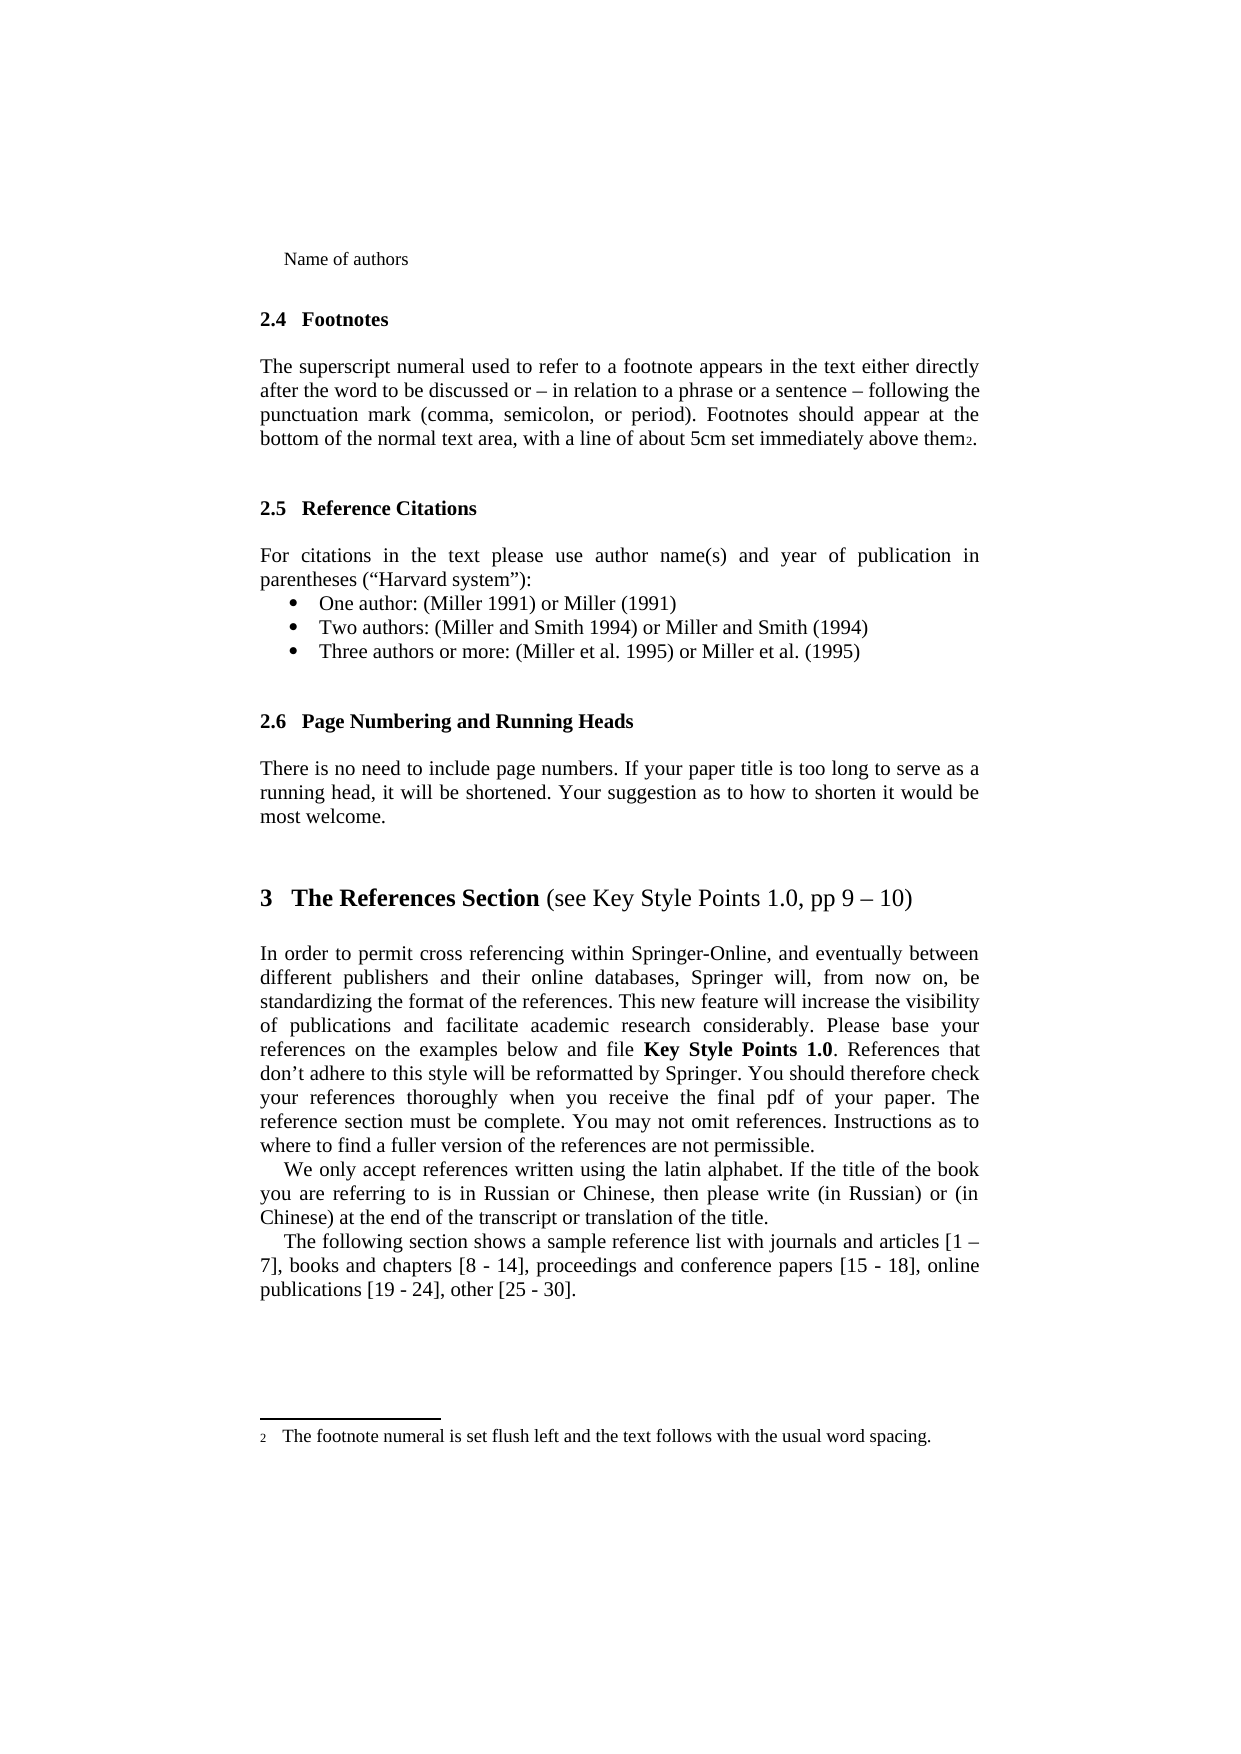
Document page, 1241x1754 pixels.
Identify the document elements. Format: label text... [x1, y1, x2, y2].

text The following section shows a sample reference list with journals and articles [1 – 7], books and chapters [8 - 14], proceedings and conference papers [15 - 18], online publications [19 - 24], other [25 - 30]. [260, 1229, 980, 1301]
list Three authors or more: (Miller et al. 1995) or Miller et al. (1995) [289, 639, 980, 663]
text There is no need to include page numbers. If your paper title is too long to serve as a running head, it will be shortened. Your suggestion as to how to shorten it would be most welcome. [260, 756, 980, 828]
text The superscript numeral used to refer to a footnote appears in the text either directly after the word to be discussed or – in relation to a phrase or a sentence – following the punctuation mark (comma, semicolon, or period). Footnotes should appear at the bottom of the normal text area, with a line of about 5cm set immediately above them. [260, 354, 980, 450]
text In order to permit cross referencing within Springer-Online, and eventually between different publishers and their online databases, Springer will, from now on, be standardizing the format of the references. This new feature will increase the visibility of publications and facilitate academic research considerably. Please base your references on the examples below and file Key Style Points 1.0. References that don’t adhere to this style will be reformatted by Springer. You should therefore check your references thoroughly when you receive the final pdf of your paper. The reference section must be complete. You may not omit references. Instructions as to where to find a fuller version of the references are not permissible. [260, 941, 980, 1157]
list One author: (Miller 1991) or Miller (1991) [289, 591, 980, 615]
text For citations in the text please use author name(s) and year of publication in parentheses (“Harvard system”): [260, 543, 980, 591]
subtitle 2.6 Page Numbering and Running Heads [260, 709, 980, 733]
list Two authors: (Miller and Smith 1994) or Miller and Smith (1994) [289, 615, 980, 639]
subtitle 2.4 Footnotes [260, 307, 980, 331]
subtitle 3 The References Section (see Key Style Points 1.0, pp 9 – 10) [260, 883, 980, 911]
subtitle 2.5 Reference Citations [260, 496, 980, 520]
text We only accept references written using the latin alphabet. If the title of the book you are referring to is in Russian or Chinese, then please write (in Russian) or (in Chinese) at the end of the transcript or translation of the title. [260, 1157, 980, 1229]
